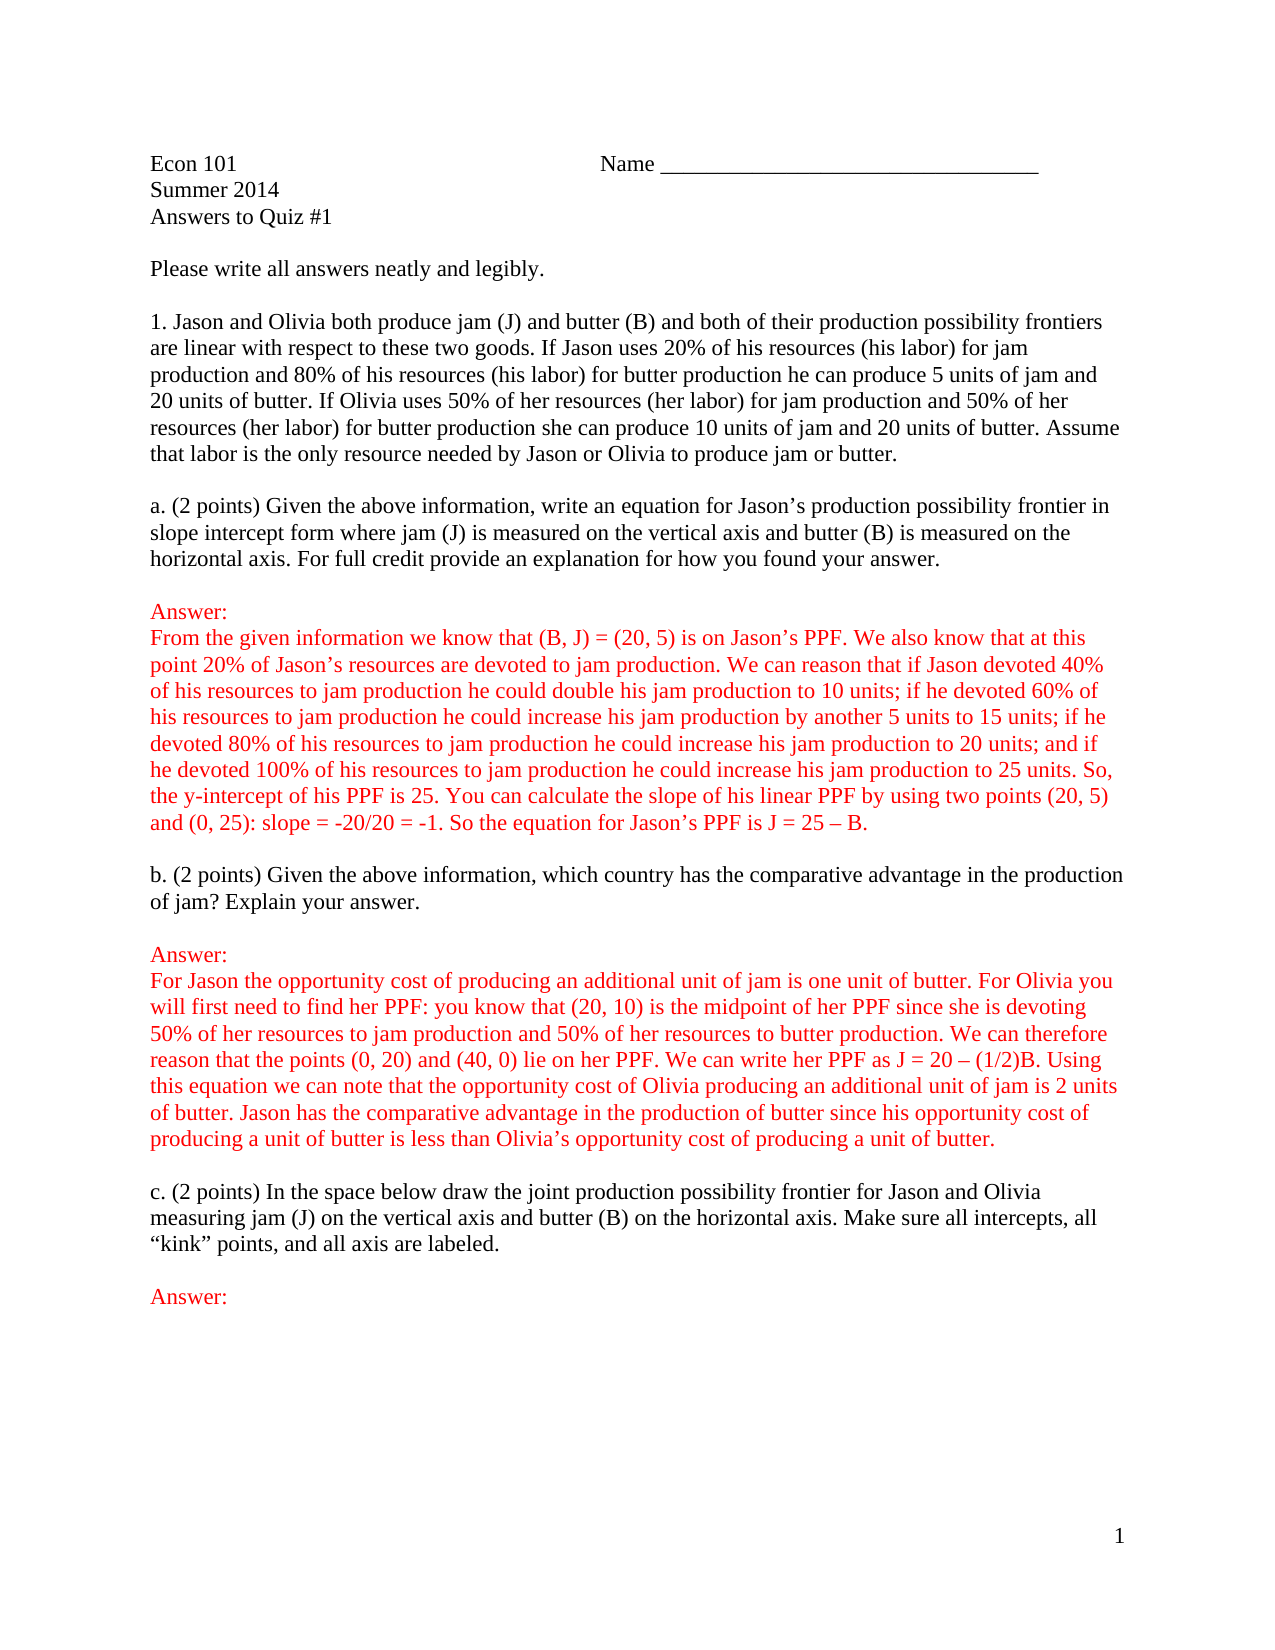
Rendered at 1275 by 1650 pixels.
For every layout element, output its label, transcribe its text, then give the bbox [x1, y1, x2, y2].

text Answer: [150, 941, 1125, 967]
text Please write all answers neatly and legibly. [150, 255, 1125, 282]
text From the given information we know that (B, J) = (20, 5) is on Jason’s PPF. We also know that at this point 20% of Jason’s resources are devoted to jam production. We can reason that if Jason devoted 40% of his resources to jam production he could double his jam production to 10 units; if he devoted 60% of his resources to jam production he could increase his jam production by another 5 units to 15 units; if he devoted 80% of his resources to jam production he could increase his jam production to 20 units; and if he devoted 100% of his resources to jam production he could increase his jam production to 25 units. So, the y-intercept of his PPF is 25. You can calculate the slope of his linear PPF by using two points (20, 5) and (0, 25): slope = -20/20 = -1. So the equation for Jason’s PPF is J = 25 – B. [150, 624, 1125, 835]
text For Jason the opportunity cost of producing an additional unit of jam is one unit of butter. For Olivia you will first need to find her PPF: you know that (20, 10) is the midpoint of her PPF since she is devoting 50% of her resources to jam production and 50% of her resources to butter production. We can therefore reason that the points (0, 20) and (40, 0) lie on her PPF. We can write her PPF as J = 20 – (1/2)B. Using this equation we can note that the opportunity cost of Olivia producing an additional unit of jam is 2 units of butter. Jason has the comparative advantage in the production of butter since his opportunity cost of producing a unit of butter is less than Olivia’s opportunity cost of producing a unit of butter. [150, 967, 1125, 1151]
text Answer: [150, 1283, 1125, 1309]
text a. (2 points) Given the above information, write an equation for Jason’s production possibility frontier in slope intercept form where jam (J) is measured on the vertical axis and butter (B) is measured on the horizontal axis. For full credit provide an explanation for how you found your answer. [150, 493, 1125, 572]
text Econ 101 Name _________________________________ [150, 150, 1125, 176]
text b. (2 points) Given the above information, which country has the comparative advantage in the production of jam? Explain your answer. [150, 862, 1125, 914]
text 1. Jason and Olivia both produce jam (J) and butter (B) and both of their production possibility frontiers are linear with respect to these two goods. If Jason uses 20% of his resources (his labor) for jam production and 80% of his resources (his labor) for butter production he can produce 5 units of jam and 20 units of butter. If Olivia uses 50% of her resources (her labor) for jam production and 50% of her resources (her labor) for butter production she can produce 10 units of jam and 20 units of butter. Assume that labor is the only resource needed by Jason or Olivia to produce jam or butter. [150, 308, 1125, 466]
text c. (2 points) In the space below draw the joint production possibility frontier for Jason and Olivia measuring jam (J) on the vertical axis and butter (B) on the horizontal axis. Make sure all intercepts, all “kink” points, and all axis are labeled. [150, 1178, 1125, 1257]
text Answers to Quiz #1 [150, 203, 1125, 229]
text Summer 2014 [150, 176, 1125, 203]
text Answer: [150, 598, 1125, 624]
